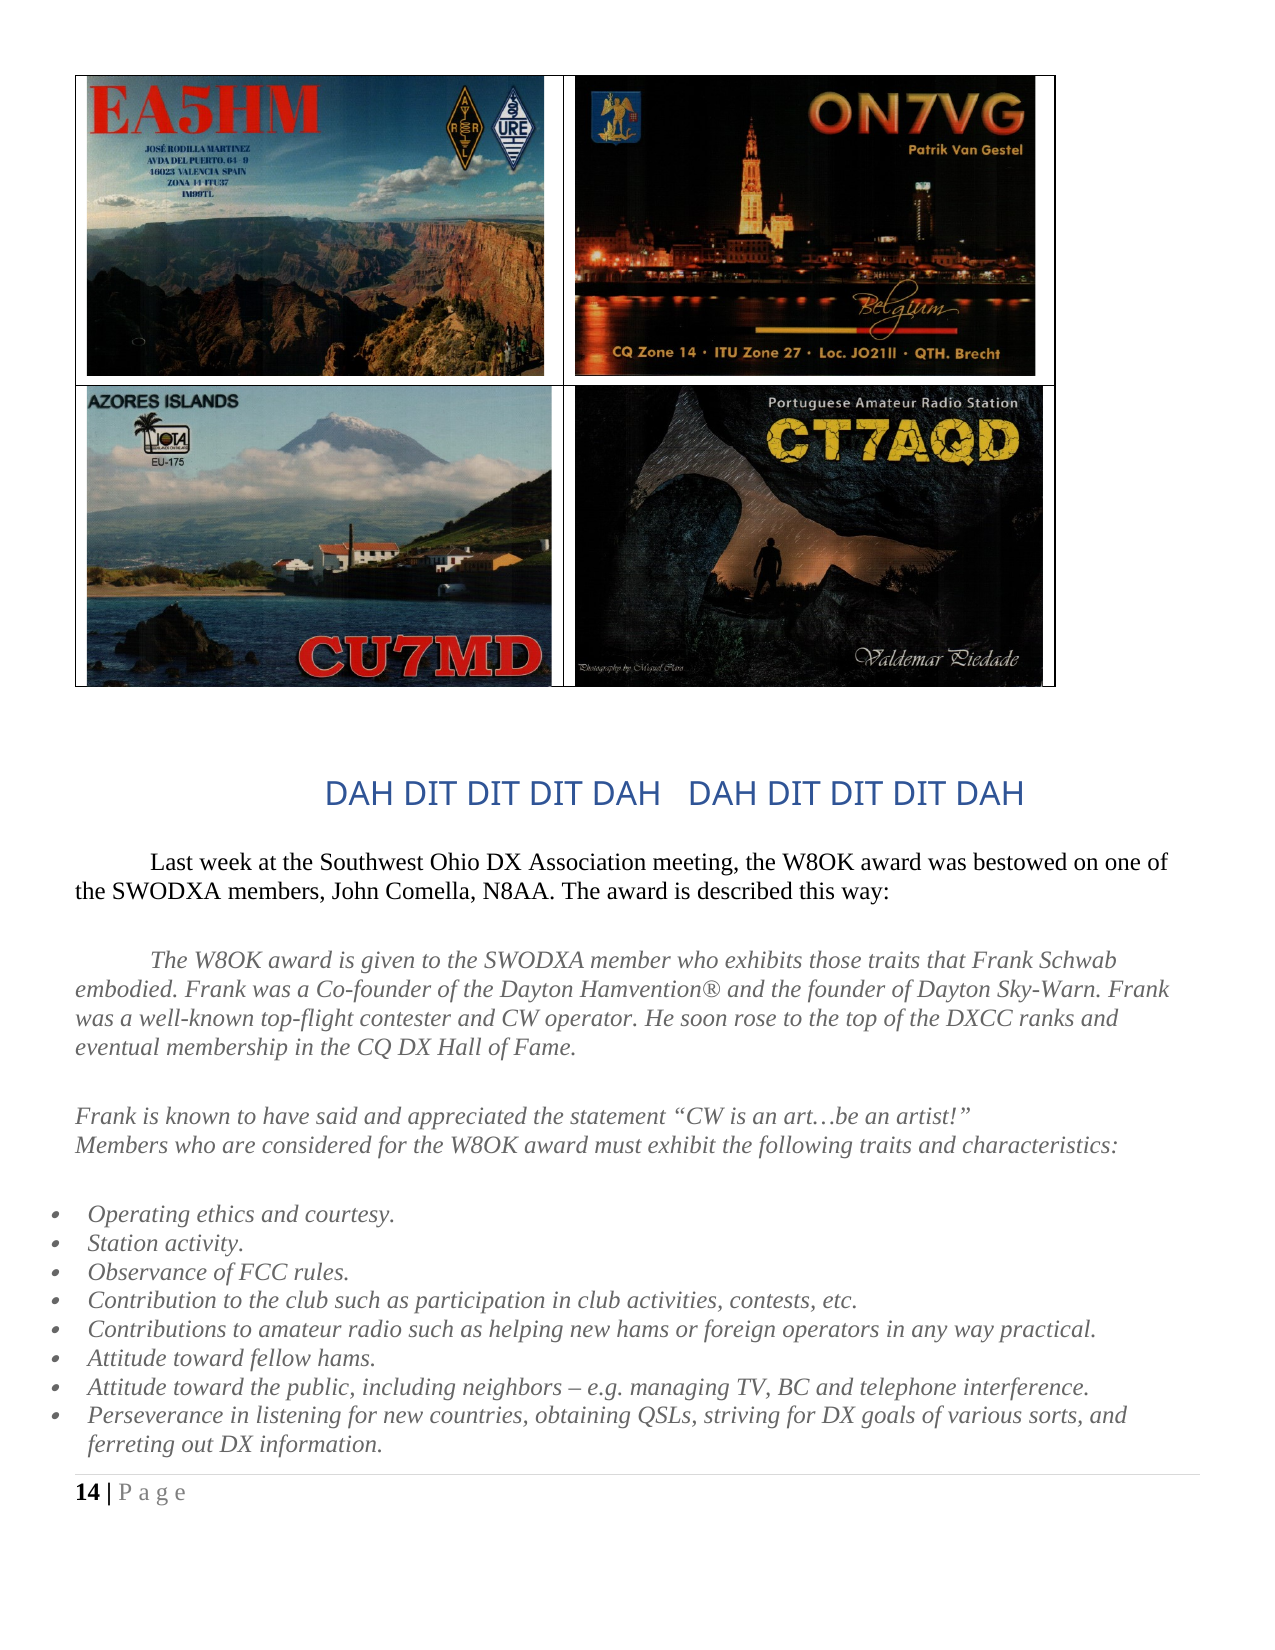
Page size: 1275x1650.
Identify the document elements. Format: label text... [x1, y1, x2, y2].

table_cell [552, 386, 563, 686]
picture [86, 76, 545, 376]
list Contribution to the club such as participation in club activities, contests, etc. [50, 1286, 1200, 1314]
text Last week at the Southwest Ohio DX Association meeting, the W8OK award was bestowed on one of the SWODXA members, John Comella, N8AA. The award is described this way: [75, 847, 1200, 905]
list Observance of FCC rules. [50, 1257, 1200, 1286]
list Attitude toward fellow hams. [50, 1343, 1200, 1372]
list Perseverance in listening for new countries, obtaining QSLs, striving for DX goals of various sorts, and ferreting out DX information. [50, 1401, 1200, 1458]
table_header [564, 76, 1054, 385]
table_header [76, 76, 563, 385]
text Frank is known to have said and appreciated the statement “CW is an art…be an artist!” Members who are considered for the W8OK award must exhibit the following traits and characteristics: [75, 1101, 1200, 1159]
table_cell [564, 386, 575, 686]
table_cell [1043, 386, 1054, 686]
text DAH DIT DIT DIT DAH DAH DIT DIT DIT DAH [75, 770, 1200, 815]
text The W8OK award is given to the SWODXA member who exhibits those traits that Frank Schwab embodied. Frank was a Co-founder of the Dayton Hamvention® and the founder of Dayton Sky-Warn. Frank was a well-known top-flight contester and CW operator. He soon rose to the top of the DXCC ranks and eventual membership in the CQ DX Hall of Fame. [75, 946, 1200, 1061]
list Contributions to amateur radio such as helping new hams or foreign operators in any way practical. [50, 1314, 1200, 1343]
list Station activity. [50, 1228, 1200, 1257]
picture [86, 386, 552, 687]
picture [575, 386, 1043, 687]
list Operating ethics and courtesy. [50, 1199, 1200, 1228]
picture [575, 76, 1036, 376]
list Attitude toward the public, including neighbors – e.g. managing TV, BC and telephone interference. [50, 1372, 1200, 1401]
table_cell [76, 386, 86, 686]
